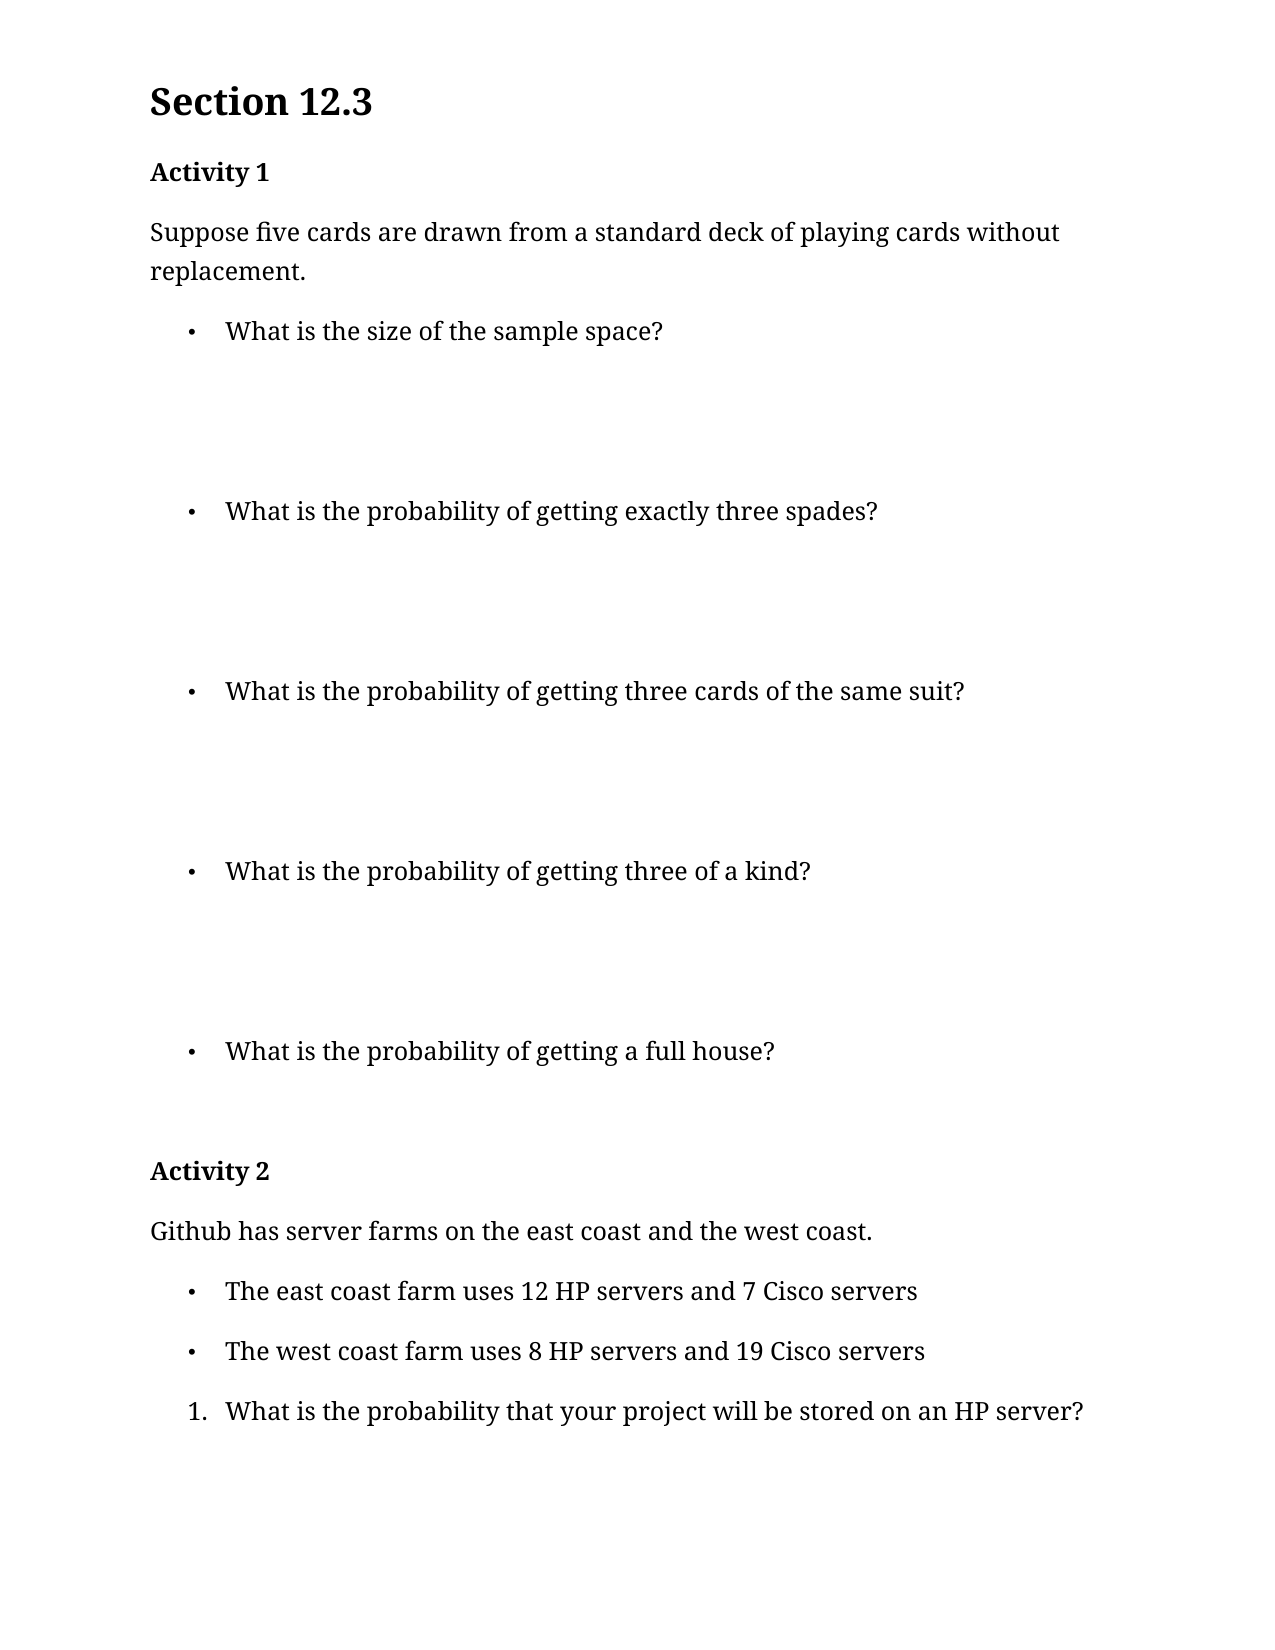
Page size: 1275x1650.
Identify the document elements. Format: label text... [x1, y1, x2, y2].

text Activity 2 [150, 1154, 1200, 1188]
list What is the probability of getting three of a kind? [187, 854, 1200, 888]
list The west coast farm uses 8 HP servers and 19 Cisco servers [187, 1334, 1200, 1368]
list What is the probability of getting a full house? [187, 1034, 1200, 1068]
text Github has server farms on the east coast and the west coast. [150, 1214, 1200, 1248]
list What is the probability that your project will be stored on an HP server? [187, 1394, 1200, 1428]
list The east coast farm uses 12 HP servers and 7 Cisco servers [187, 1274, 1200, 1308]
text Suppose five cards are drawn from a standard deck of playing cards without replacement. [150, 214, 1200, 288]
text Section 12.3 [150, 75, 1200, 126]
text Activity 1 [150, 154, 1200, 188]
list What is the size of the sample space? [187, 314, 1200, 348]
list What is the probability of getting exactly three spades? [187, 494, 1200, 528]
list What is the probability of getting three cards of the same suit? [187, 674, 1200, 708]
